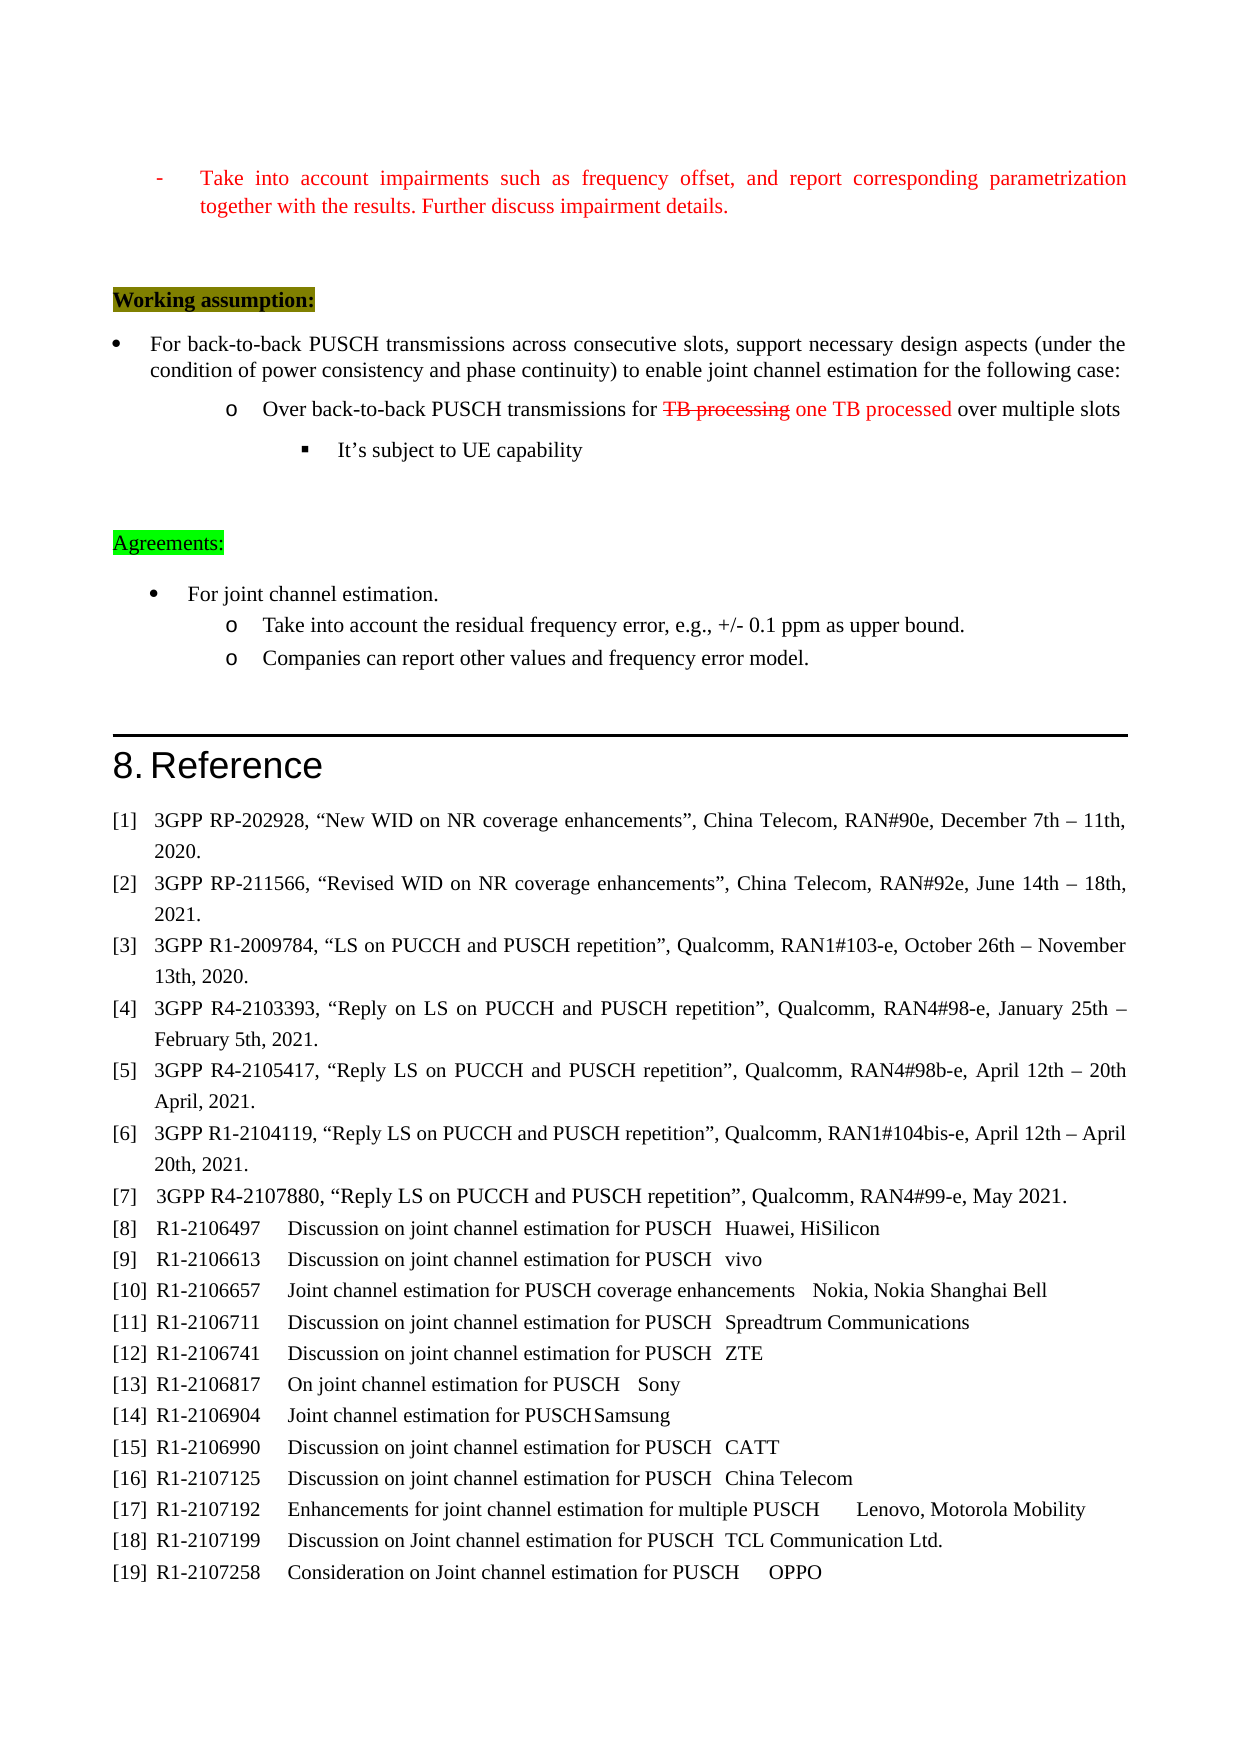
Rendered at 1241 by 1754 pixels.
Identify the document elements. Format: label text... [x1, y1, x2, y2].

list For back-to-back PUSCH transmissions across consecutive slots, support necessary design aspects (under the condition of power consistency and phase continuity) to enable joint channel estimation for the following case: [112, 331, 1128, 382]
list 3GPP R1-2104119, “Reply LS on PUCCH and PUSCH repetition”, Qualcomm, RAN1#104bis-e, April 12th – April 20th, 2021. [112, 1121, 1128, 1176]
list 3GPP R1-2009784, “LS on PUCCH and PUSCH repetition”, Qualcomm, RAN1#103-e, October 26th – November 13th, 2020. [112, 933, 1128, 988]
list R1-2106613 Discussion on joint channel estimation for PUSCH vivo [112, 1247, 1128, 1271]
list R1-2106817 On joint channel estimation for PUSCH Sony [112, 1372, 1128, 1396]
list 3GPP R4-2105417, “Reply LS on PUCCH and PUSCH repetition”, Qualcomm, RAN4#98b-e, April 12th – 20th April, 2021. [112, 1058, 1128, 1113]
list R1-2106497 Discussion on joint channel estimation for PUSCH Huawei, HiSilicon [112, 1216, 1128, 1240]
list 3GPP RP-211566, “Revised WID on NR coverage enhancements”, China Telecom, RAN#92e, June 14th – 18th, 2021. [112, 871, 1128, 926]
list R1-2107125 Discussion on joint channel estimation for PUSCH China Telecom [112, 1466, 1128, 1490]
list For joint channel estimation. [150, 577, 1128, 610]
list It’s subject to UE capability [300, 437, 1128, 462]
list Take into account the residual frequency error, e.g., +/- 0.1 ppm as upper bound. [225, 610, 1128, 642]
list 3GPP R4-2107880, “Reply LS on PUCCH and PUSCH repetition”, Qualcomm, RAN4#99-e, May 2021. [112, 1183, 1128, 1208]
list R1-2106990 Discussion on joint channel estimation for PUSCH CATT [112, 1434, 1128, 1459]
list R1-2107199 Discussion on Joint channel estimation for PUSCH TCL Communication Ltd. [112, 1528, 1128, 1552]
list R1-2106741 Discussion on joint channel estimation for PUSCH ZTE [112, 1341, 1128, 1365]
text Agreements: [112, 526, 1128, 558]
list R1-2106657 Joint channel estimation for PUSCH coverage enhancements Nokia, Nokia Shanghai Bell [112, 1278, 1128, 1302]
list Take into account impairments such as frequency offset, and report corresponding parametrization together with the results. Further discuss impairment details. [156, 162, 1128, 218]
list R1-2106711 Discussion on joint channel estimation for PUSCH Spreadtrum Communications [112, 1309, 1128, 1334]
list R1-2107192 Enhancements for joint channel estimation for multiple PUSCH Lenovo, Motorola Mobility [112, 1497, 1128, 1521]
list R1-2106904 Joint channel estimation for PUSCH Samsung [112, 1403, 1128, 1427]
list Over back-to-back PUSCH transmissions for TB processing one TB processed over multiple slots [225, 396, 1128, 423]
list Companies can report other values and frequency error model. [225, 642, 1128, 675]
list R1-2107258 Consideration on Joint channel estimation for PUSCH OPPO [112, 1559, 1128, 1584]
list 3GPP R4-2103393, “Reply on LS on PUCCH and PUSCH repetition”, Qualcomm, RAN4#98-e, January 25th – February 5th, 2021. [112, 996, 1128, 1051]
list 3GPP RP-202928, “New WID on NR coverage enhancements”, China Telecom, RAN#90e, December 7th – 11th, 2020. [112, 808, 1128, 863]
text Working assumption: [112, 283, 1128, 316]
list Reference [112, 735, 1128, 786]
